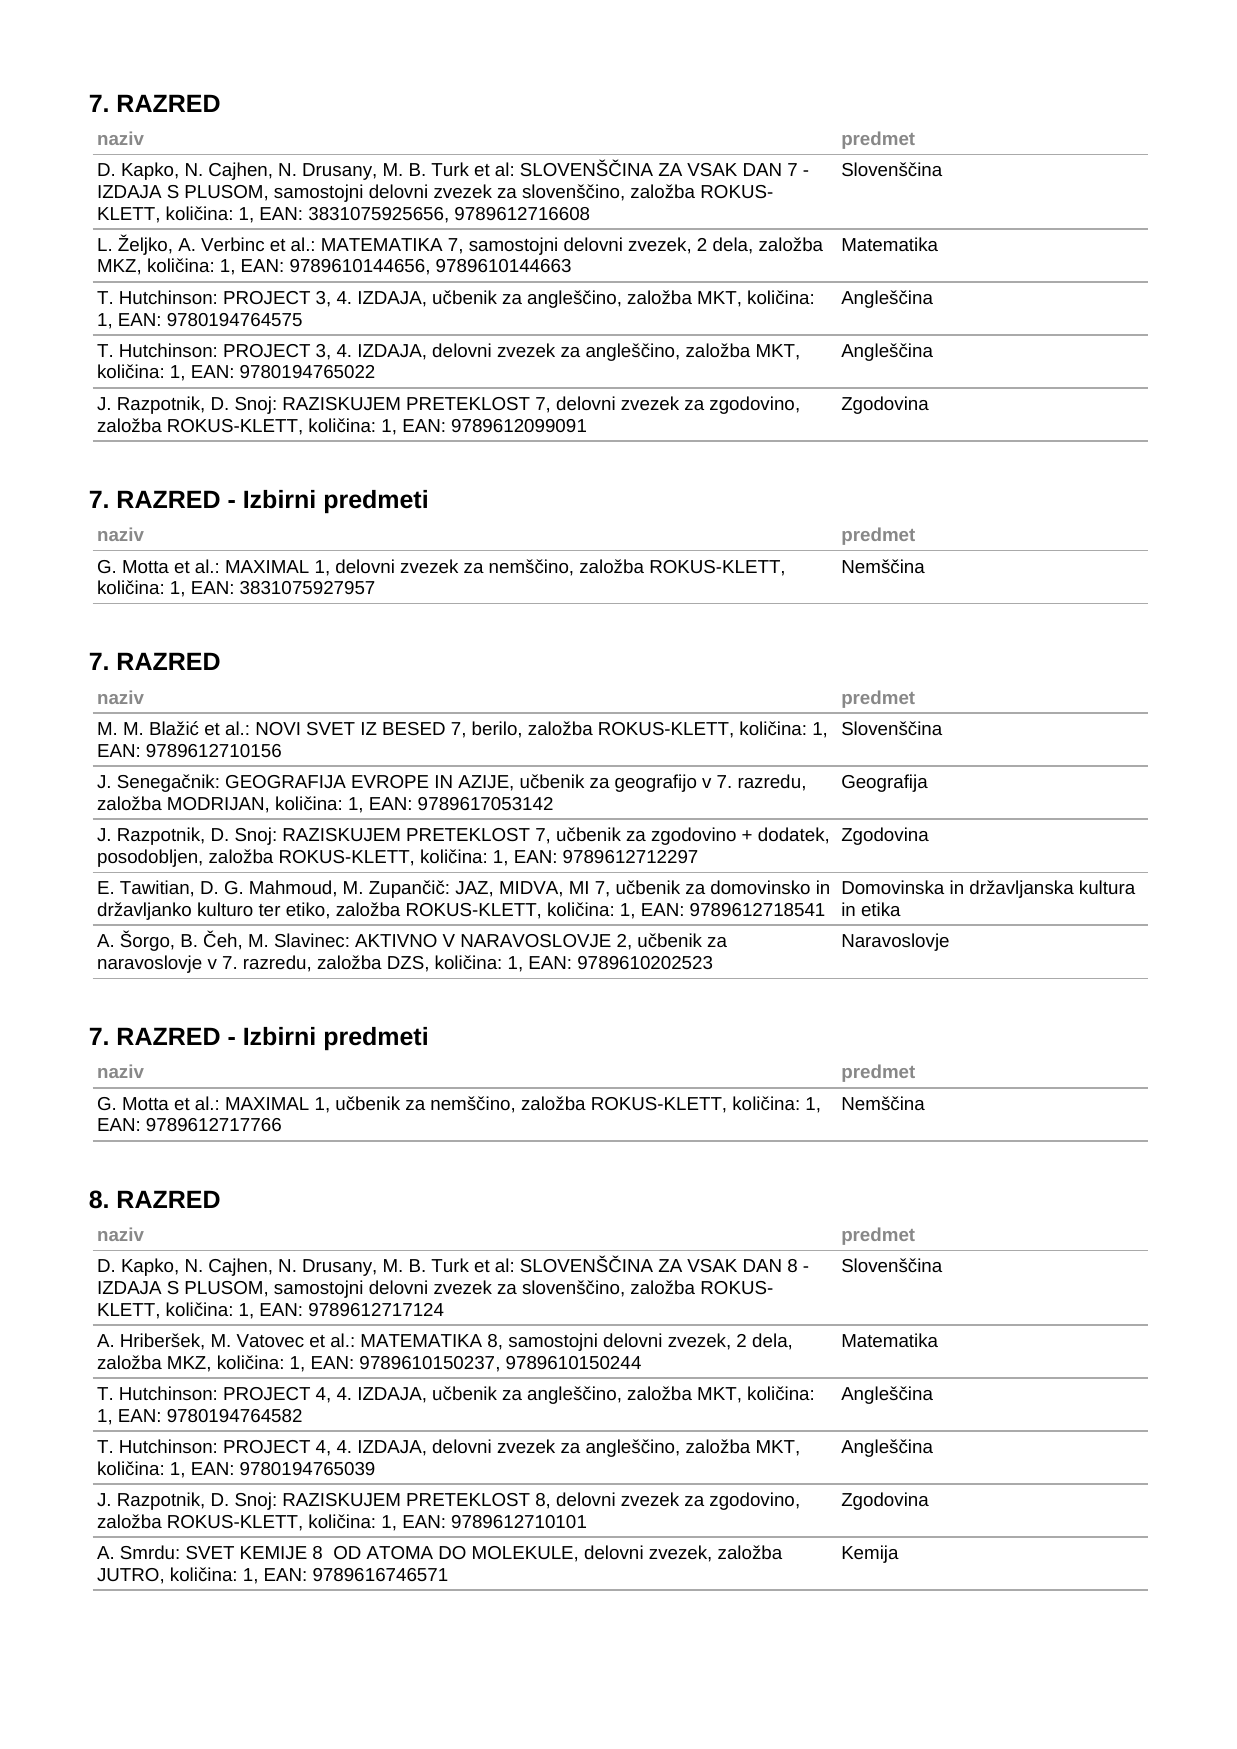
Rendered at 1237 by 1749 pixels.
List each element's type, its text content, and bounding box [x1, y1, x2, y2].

table_cell Angleščina [837, 336, 1148, 387]
table_header naziv [93, 683, 837, 712]
table_cell Domovinska in državljanska kultura in etika [837, 873, 1148, 924]
table_cell D. Kapko, N. Cajhen, N. Drusany, M. B. Turk et al: SLOVENŠČINA ZA VSAK DAN 7 - IZDAJA S PLUSOM, samostojni delovni zvezek za slovenščino, založba ROKUS-KLETT, količina: 1, EAN: 3831075925656, 9789612716608 [93, 155, 837, 228]
table_header naziv [93, 1057, 837, 1087]
table_cell Geografija [837, 767, 1148, 818]
table_cell T. Hutchinson: PROJECT 3, 4. IZDAJA, delovni zvezek za angleščino, založba MKT, količina: 1, EAN: 9780194765022 [93, 336, 837, 387]
table_cell Zgodovina [837, 389, 1148, 440]
table_header predmet [837, 520, 1148, 550]
table_header predmet [837, 683, 1148, 712]
table_cell G. Motta et al.: MAXIMAL 1, učbenik za nemščino, založba ROKUS-KLETT, količina: 1, EAN: 9789612717766 [93, 1089, 837, 1140]
table_cell Angleščina [837, 1432, 1148, 1483]
table_header naziv [93, 1220, 837, 1249]
table_cell Slovenščina [837, 1251, 1148, 1324]
table_cell L. Željko, A. Verbinc et al.: MATEMATIKA 7, samostojni delovni zvezek, 2 dela, založba MKZ, količina: 1, EAN: 9789610144656, 9789610144663 [93, 230, 837, 281]
table_cell T. Hutchinson: PROJECT 4, 4. IZDAJA, učbenik za angleščino, založba MKT, količina: 1, EAN: 9780194764582 [93, 1379, 837, 1430]
table_cell Matematika [837, 1326, 1148, 1377]
table_cell J. Senegačnik: GEOGRAFIJA EVROPE IN AZIJE, učbenik za geografijo v 7. razredu, založba MODRIJAN, količina: 1, EAN: 9789617053142 [93, 767, 837, 818]
table_cell Zgodovina [837, 820, 1148, 871]
table_header predmet [837, 124, 1148, 153]
table_cell Nemščina [837, 1089, 1148, 1140]
table_cell Slovenščina [837, 155, 1148, 228]
table_cell G. Motta et al.: MAXIMAL 1, delovni zvezek za nemščino, založba ROKUS-KLETT, količina: 1, EAN: 3831075927957 [93, 551, 837, 603]
text 7. RAZRED [88, 88, 1148, 117]
table_cell A. Hriberšek, M. Vatovec et al.: MATEMATIKA 8, samostojni delovni zvezek, 2 dela, založba MKZ, količina: 1, EAN: 9789610150237, 9789610150244 [93, 1326, 837, 1377]
table_cell Zgodovina [837, 1485, 1148, 1536]
table_header naziv [93, 520, 837, 550]
table_cell A. Smrdu: SVET KEMIJE 8 OD ATOMA DO MOLEKULE, delovni zvezek, založba JUTRO, količina: 1, EAN: 9789616746571 [93, 1538, 837, 1589]
text 7. RAZRED - Izbirni predmeti [88, 485, 1148, 513]
text 7. RAZRED [88, 647, 1148, 676]
table_cell Kemija [837, 1538, 1148, 1589]
table_cell T. Hutchinson: PROJECT 3, 4. IZDAJA, učbenik za angleščino, založba MKT, količina: 1, EAN: 9780194764575 [93, 283, 837, 334]
text 7. RAZRED - Izbirni predmeti [88, 1022, 1148, 1051]
table_cell J. Razpotnik, D. Snoj: RAZISKUJEM PRETEKLOST 7, delovni zvezek za zgodovino, založba ROKUS-KLETT, količina: 1, EAN: 9789612099091 [93, 389, 837, 440]
table_cell E. Tawitian, D. G. Mahmoud, M. Zupančič: JAZ, MIDVA, MI 7, učbenik za domovinsko in državljanko kulturo ter etiko, založba ROKUS-KLETT, količina: 1, EAN: 9789612718541 [93, 873, 837, 924]
table_header naziv [93, 124, 837, 153]
table_header predmet [837, 1220, 1148, 1249]
table_cell J. Razpotnik, D. Snoj: RAZISKUJEM PRETEKLOST 7, učbenik za zgodovino + dodatek, posodobljen, založba ROKUS-KLETT, količina: 1, EAN: 9789612712297 [93, 820, 837, 871]
table_cell Naravoslovje [837, 926, 1148, 977]
table_cell M. M. Blažić et al.: NOVI SVET IZ BESED 7, berilo, založba ROKUS-KLETT, količina: 1, EAN: 9789612710156 [93, 714, 837, 765]
table_header predmet [837, 1057, 1148, 1087]
table_cell Matematika [837, 230, 1148, 281]
table_cell Nemščina [837, 551, 1148, 603]
table_cell Angleščina [837, 283, 1148, 334]
table_cell Slovenščina [837, 714, 1148, 765]
table_cell D. Kapko, N. Cajhen, N. Drusany, M. B. Turk et al: SLOVENŠČINA ZA VSAK DAN 8 - IZDAJA S PLUSOM, samostojni delovni zvezek za slovenščino, založba ROKUS-KLETT, količina: 1, EAN: 9789612717124 [93, 1251, 837, 1324]
text 8. RAZRED [88, 1185, 1148, 1213]
table_cell T. Hutchinson: PROJECT 4, 4. IZDAJA, delovni zvezek za angleščino, založba MKT, količina: 1, EAN: 9780194765039 [93, 1432, 837, 1483]
table_cell Angleščina [837, 1379, 1148, 1430]
table_cell J. Razpotnik, D. Snoj: RAZISKUJEM PRETEKLOST 8, delovni zvezek za zgodovino, založba ROKUS-KLETT, količina: 1, EAN: 9789612710101 [93, 1485, 837, 1536]
table_cell A. Šorgo, B. Čeh, M. Slavinec: AKTIVNO V NARAVOSLOVJE 2, učbenik za naravoslovje v 7. razredu, založba DZS, količina: 1, EAN: 9789610202523 [93, 926, 837, 977]
